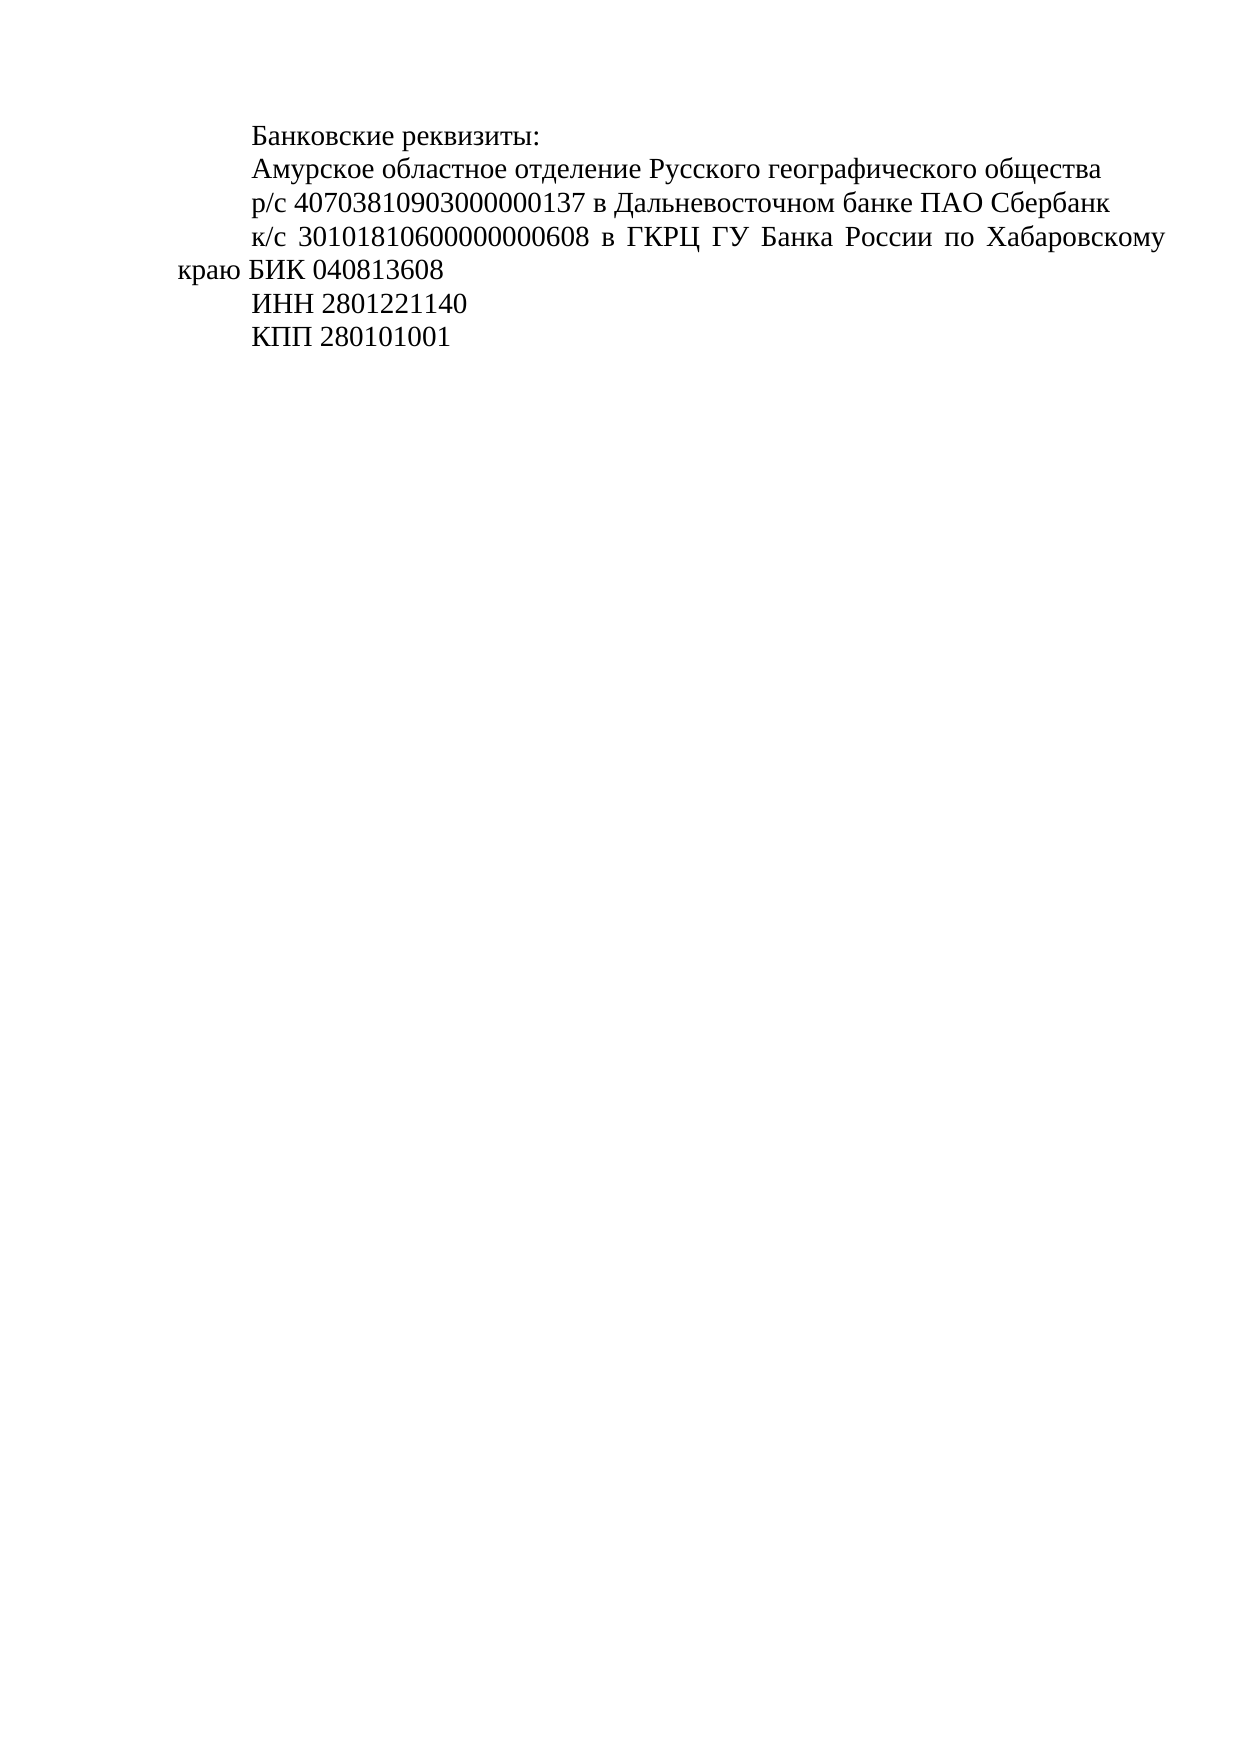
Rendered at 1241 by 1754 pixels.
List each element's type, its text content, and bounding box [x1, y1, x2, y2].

text к/с 30101810600000000608 в ГКРЦ ГУ Банка России по Хабаровскому краю БИК 040813608 [177, 219, 1166, 286]
text р/с 40703810903000000137 в Дальневосточном банке ПАО Сбербанк [177, 185, 1166, 219]
text КПП 280101001 [177, 319, 1166, 353]
text Амурское областное отделение Русского географического общества [177, 152, 1166, 185]
text ИНН 2801221140 [177, 286, 1166, 319]
text Банковские реквизиты: [177, 118, 1166, 152]
